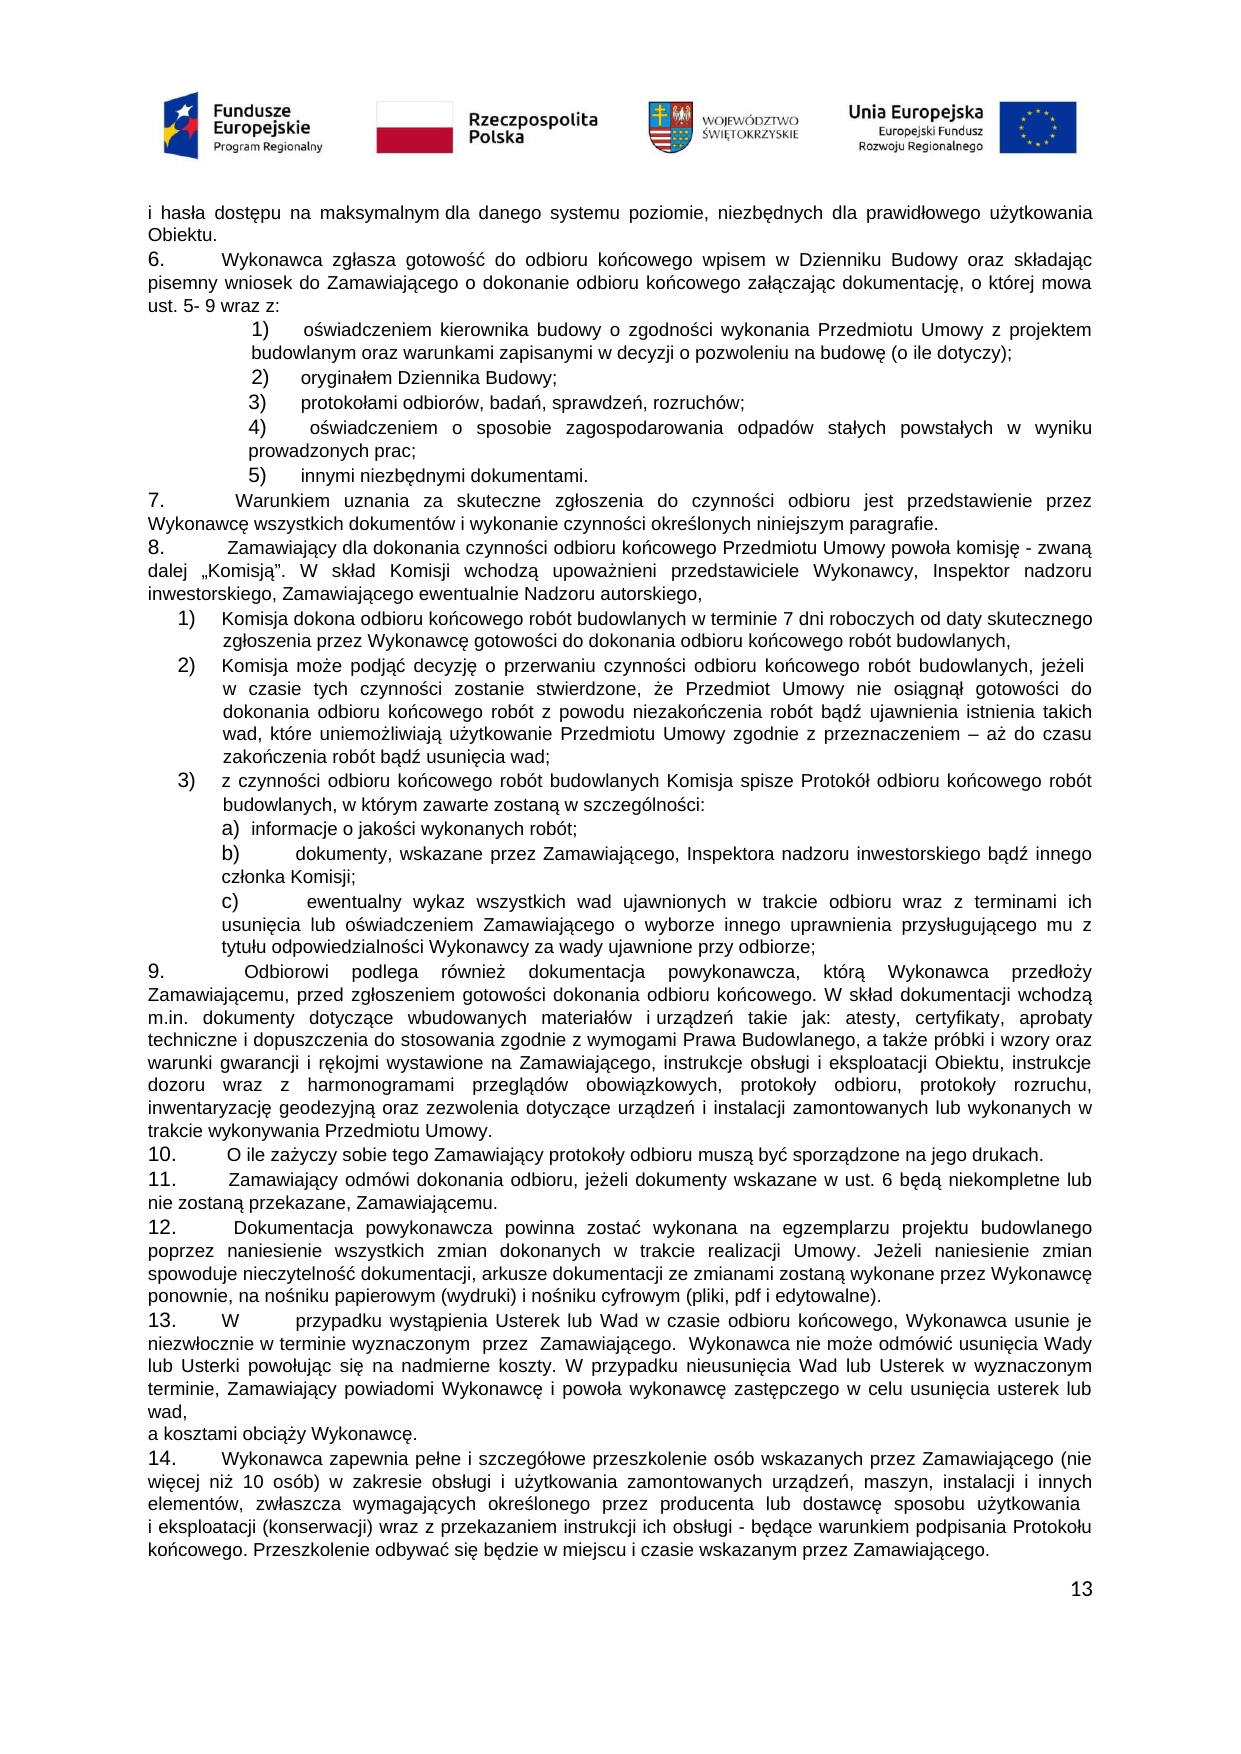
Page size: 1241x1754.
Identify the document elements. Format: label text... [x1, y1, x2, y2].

list Odbiorowi podlega również dokumentacja powykonawcza, którą Wykonawca przedłoży Zamawiającemu, przed zgłoszeniem gotowości dokonania odbioru końcowego. W skład dokumentacji wchodzą m.in. dokumenty dotyczące wbudowanych materiałów i urządzeń takie jak: atesty, certyfikaty, aprobaty techniczne i dopuszczenia do stosowania zgodnie z wymogami Prawa Budowlanego, a także próbki i wzory oraz warunki gwarancji i rękojmi wystawione na Zamawiającego, instrukcje obsługi i eksploatacji Obiektu, instrukcje dozoru wraz z harmonogramami przeglądów obowiązkowych, protokoły odbioru, protokoły rozruchu, inwentaryzację geodezyjną oraz zezwolenia dotyczące urządzeń i instalacji zamontowanych lub wykonanych w trakcie wykonywania Przedmiotu Umowy. [148, 959, 1093, 1141]
list Zamawiający odmówi dokonania odbioru, jeżeli dokumenty wskazane w ust. 6 będą niekompletne lub nie zostaną przekazane, Zamawiającemu. [148, 1167, 1093, 1214]
list O ile zażyczy sobie tego Zamawiający protokoły odbioru muszą być sporządzone na jego drukach. [148, 1142, 1093, 1166]
list informacje o jakości wykonanych robót; [221, 816, 1093, 840]
list Wykonawca zgłasza gotowość do odbioru końcowego wpisem w Dzienniku Budowy oraz składając pisemny wniosek do Zamawiającego o dokonanie odbioru końcowego załączając dokumentację, o której mowa ust. 5- 9 wraz z: [148, 247, 1093, 316]
list Komisja może podjąć decyzję o przerwaniu czynności odbioru końcowego robót budowlanych, jeżeli w czasie tych czynności zostanie stwierdzone, że Przedmiot Umowy nie osiągnął gotowości do dokonania odbioru końcowego robót z powodu niezakończenia robót bądź ujawnienia istnienia takich wad, które uniemożliwiają użytkowanie Przedmiotu Umowy zgodnie z przeznaczeniem – aż do czasu zakończenia robót bądź usunięcia wad; [177, 653, 1093, 767]
list z czynności odbioru końcowego robót budowlanych Komisja spisze Protokół odbioru końcowego robót budowlanych, w którym zawarte zostaną w szczególności: [177, 768, 1093, 815]
list Dokumentacja powykonawcza powinna zostać wykonana na egzemplarzu projektu budowlanego poprzez naniesienie wszystkich zmian dokonanych w trakcie realizacji Umowy. Jeżeli naniesienie zmian spowoduje nieczytelność dokumentacji, arkusze dokumentacji ze zmianami zostaną wykonane przez Wykonawcę ponownie, na nośniku papierowym (wydruki) i nośniku cyfrowym (pliki, pdf i edytowalne). [148, 1215, 1093, 1307]
list W przypadku wystąpienia Usterek lub Wad w czasie odbioru końcowego, Wykonawca usunie je niezwłocznie w terminie wyznaczonym przez Zamawiającego. Wykonawca nie może odmówić usunięcia Wady lub Usterki powołując się na nadmierne koszty. W przypadku nieusunięcia Wad lub Usterek w wyznaczonym terminie, Zamawiający powiadomi Wykonawcę i powoła wykonawcę zastępczego w celu usunięcia usterek lub wad, a kosztami obciąży Wykonawcę. [148, 1308, 1093, 1444]
list dokumenty, wskazane przez Zamawiającego, Inspektora nadzoru inwestorskiego bądź innego członka Komisji; [221, 841, 1093, 888]
list Warunkiem uznania za skuteczne zgłoszenia do czynności odbioru jest przedstawienie przez Wykonawcę wszystkich dokumentów i wykonanie czynności określonych niniejszym paragrafie. [148, 487, 1093, 534]
list Zamawiający dla dokonania czynności odbioru końcowego Przedmiotu Umowy powoła komisję - zwaną dalej „Komisją”. W skład Komisji wchodzą upoważnieni przedstawiciele Wykonawcy, Inspektor nadzoru inwestorskiego, Zamawiającego ewentualnie Nadzoru autorskiego, [148, 535, 1093, 604]
list ewentualny wykaz wszystkich wad ujawnionych w trakcie odbioru wraz z terminami ich usunięcia lub oświadczeniem Zamawiającego o wyborze innego uprawnienia przysługującego mu z tytułu odpowiedzialności Wykonawcy za wady ujawnione przy odbiorze; [221, 889, 1093, 958]
list Wykonawca zapewnia pełne i szczegółowe przeszkolenie osób wskazanych przez Zamawiającego (nie więcej niż 10 osób) w zakresie obsługi i użytkowania zamontowanych urządzeń, maszyn, instalacji i innych elementów, zwłaszcza wymagających określonego przez producenta lub dostawcę sposobu użytkowania i eksploatacji (konserwacji) wraz z przekazaniem instrukcji ich obsługi - będące warunkiem podpisania Protokołu końcowego. Przeszkolenie odbywać się będzie w miejscu i czasie wskazanym przez Zamawiającego. [148, 1446, 1093, 1560]
list protokołami odbiorów, badań, sprawdzeń, rozruchów; [248, 390, 1093, 414]
list innymi niezbędnymi dokumentami. [248, 462, 1093, 486]
list oświadczeniem kierownika budowy o zgodności wykonania Przedmiotu Umowy z projektem budowlanym oraz warunkami zapisanymi w decyzji o pozwoleniu na budowę (o ile dotyczy); [251, 317, 1093, 363]
list oryginałem Dziennika Budowy; [251, 364, 1093, 388]
picture [147, 73, 1093, 177]
list oświadczeniem o sposobie zagospodarowania odpadów stałych powstałych w wyniku prowadzonych prac; [248, 415, 1093, 461]
list Komisja dokona odbioru końcowego robót budowlanych w terminie 7 dni roboczych od daty skutecznego zgłoszenia przez Wykonawcę gotowości do dokonania odbioru końcowego robót budowlanych, [177, 605, 1093, 652]
